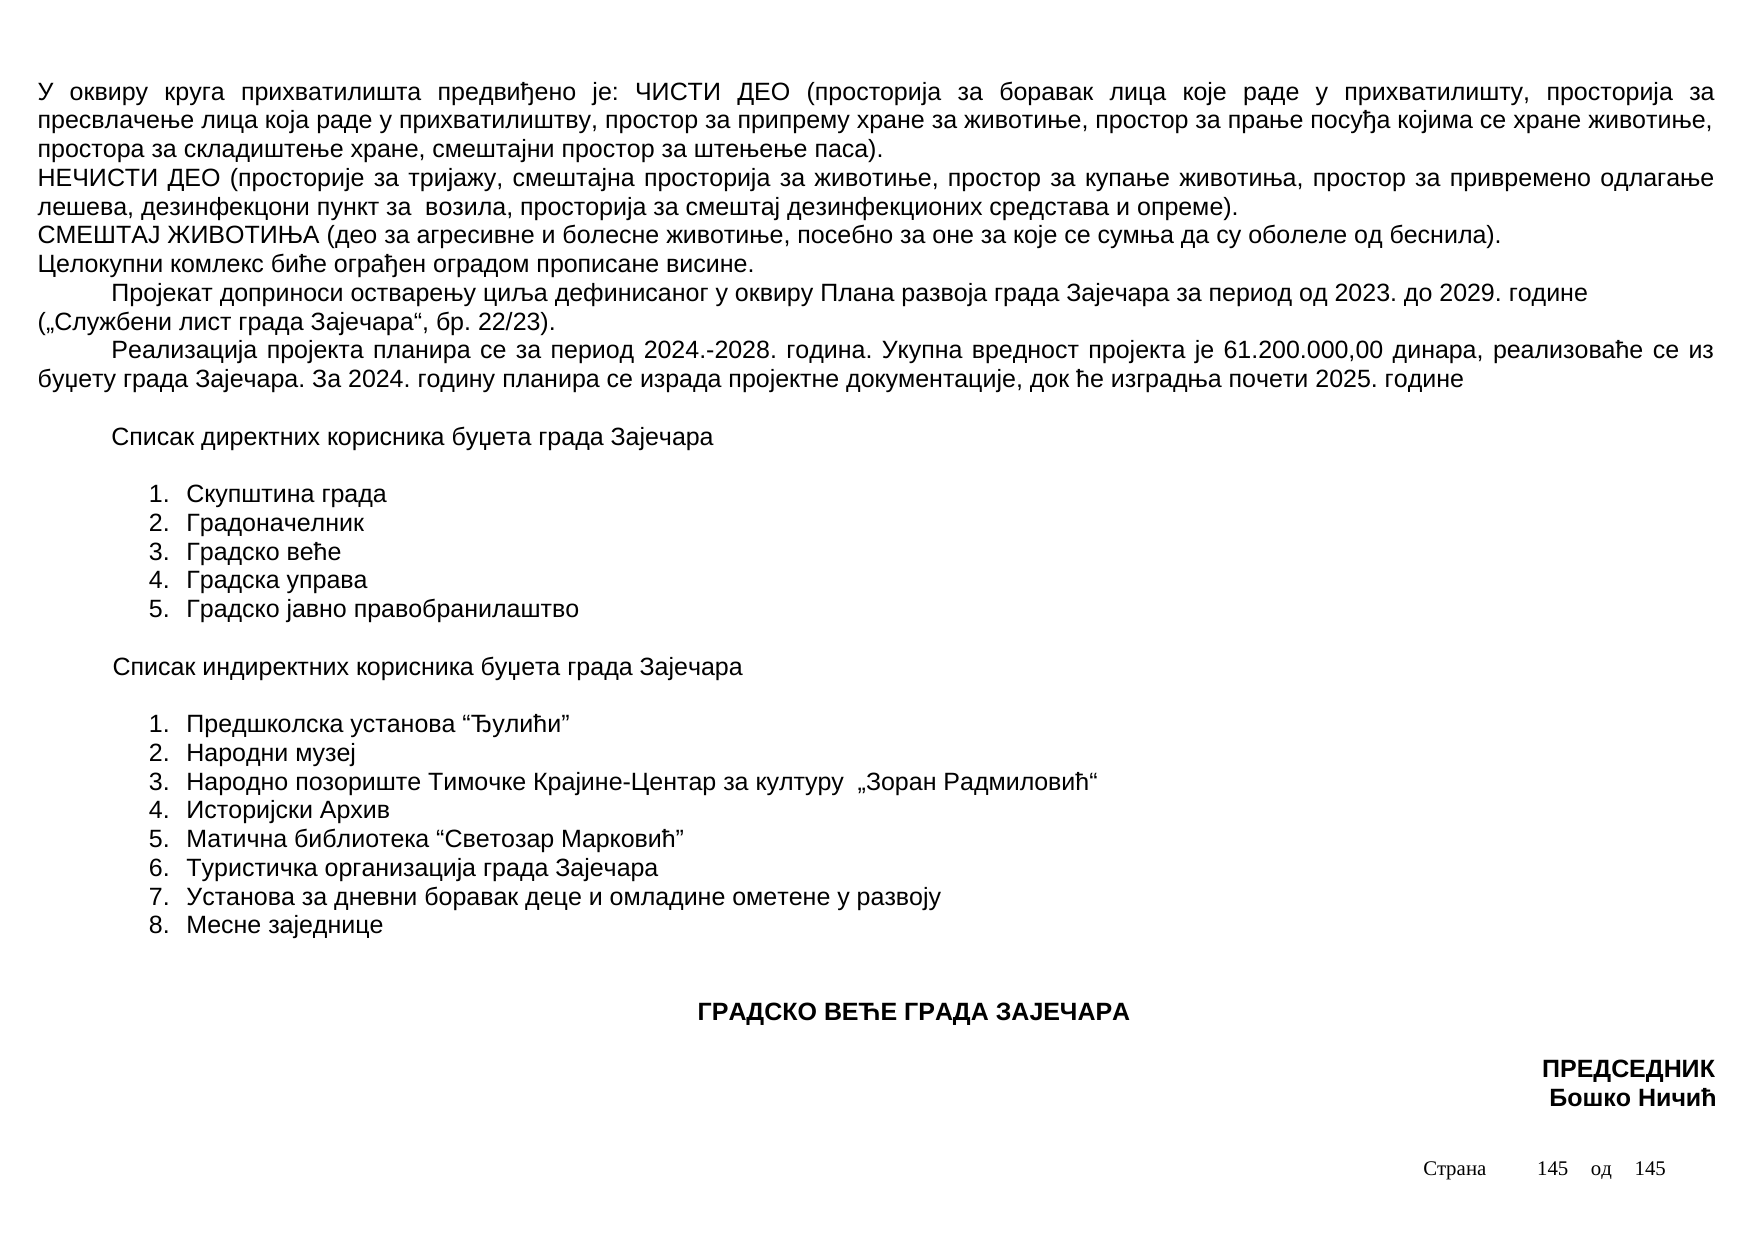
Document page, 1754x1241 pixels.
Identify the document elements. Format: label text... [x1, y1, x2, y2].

list Предшколска установа “Ђулићи” [149, 709, 1716, 738]
list Историјски Архив [149, 795, 1716, 824]
list Установа за дневни боравак деце и омладине ометене у развоју [149, 882, 1716, 910]
list Народни музеј [149, 738, 1716, 767]
list Месне заједнице [149, 910, 1716, 939]
list Матична библиотека “Светозар Марковић” [149, 824, 1716, 853]
list Градско веће [149, 537, 1716, 565]
text Целокупни комлекс биће ограђен оградом прописане висине. [37, 249, 1716, 278]
list Градоначелник [149, 508, 1716, 537]
list Туристичка организација града Зајечара [149, 853, 1716, 882]
list Градска управа [149, 565, 1716, 594]
text Списак индиректних корисника буџета града Зајечара [37, 652, 1716, 680]
list Градско јавно правобранилаштво [149, 594, 1716, 623]
text НЕЧИСТИ ДЕО (просторије за тријажу, смештајна просторија за животиње, простор за купање животиња, простор за привремено одлагање лешева, дезинфекцони пункт за возила, просторија за смештај дезинфекционих средстава и опреме). [37, 163, 1716, 220]
text Реализација пројекта планира се за период 2024.-2028. година. Укупна вредност пројекта је 61.200.000,00 динара, реализоваће се из буџету града Зајечара. За 2024. годину планира се израда пројектне документације, док ће изградња почети 2025. године [37, 335, 1716, 393]
list Скупштина града [149, 479, 1716, 508]
text У оквиру круга прихватилишта предвиђено је: ЧИСТИ ДЕО (просторија за боравак лица које раде у прихватилишту, просторија за пресвлачење лица која раде у прихватилиштву, простор за припрему хране за животиње, простор за прање посуђа којима се хране животиње, простора за складиштење хране, смештајни простор за штењење паса). [37, 77, 1716, 163]
text ГРАДСКО ВЕЋЕ ГРАДА ЗАЈЕЧАРА [37, 997, 1716, 1025]
text Списак директних корисника буџета града Зајечара [37, 422, 1716, 450]
list Народно позориште Тимочке Крајине-Центар за културу „Зоран Радмиловић“ [149, 767, 1716, 795]
text СМЕШТАЈ ЖИВОТИЊА (део за агресивне и болесне животиње, посебно за оне за које се сумња да су оболеле од беснила). [37, 220, 1716, 249]
text ПРЕДСЕДНИК Бошко Ничић [37, 1054, 1716, 1112]
text Пројекат доприноси остварењу циља дефинисаног у оквиру Плана развоја града Зајечара за период од 2023. до 2029. године („Службени лист града Зајечара“, бр. 22/23). [37, 278, 1716, 335]
